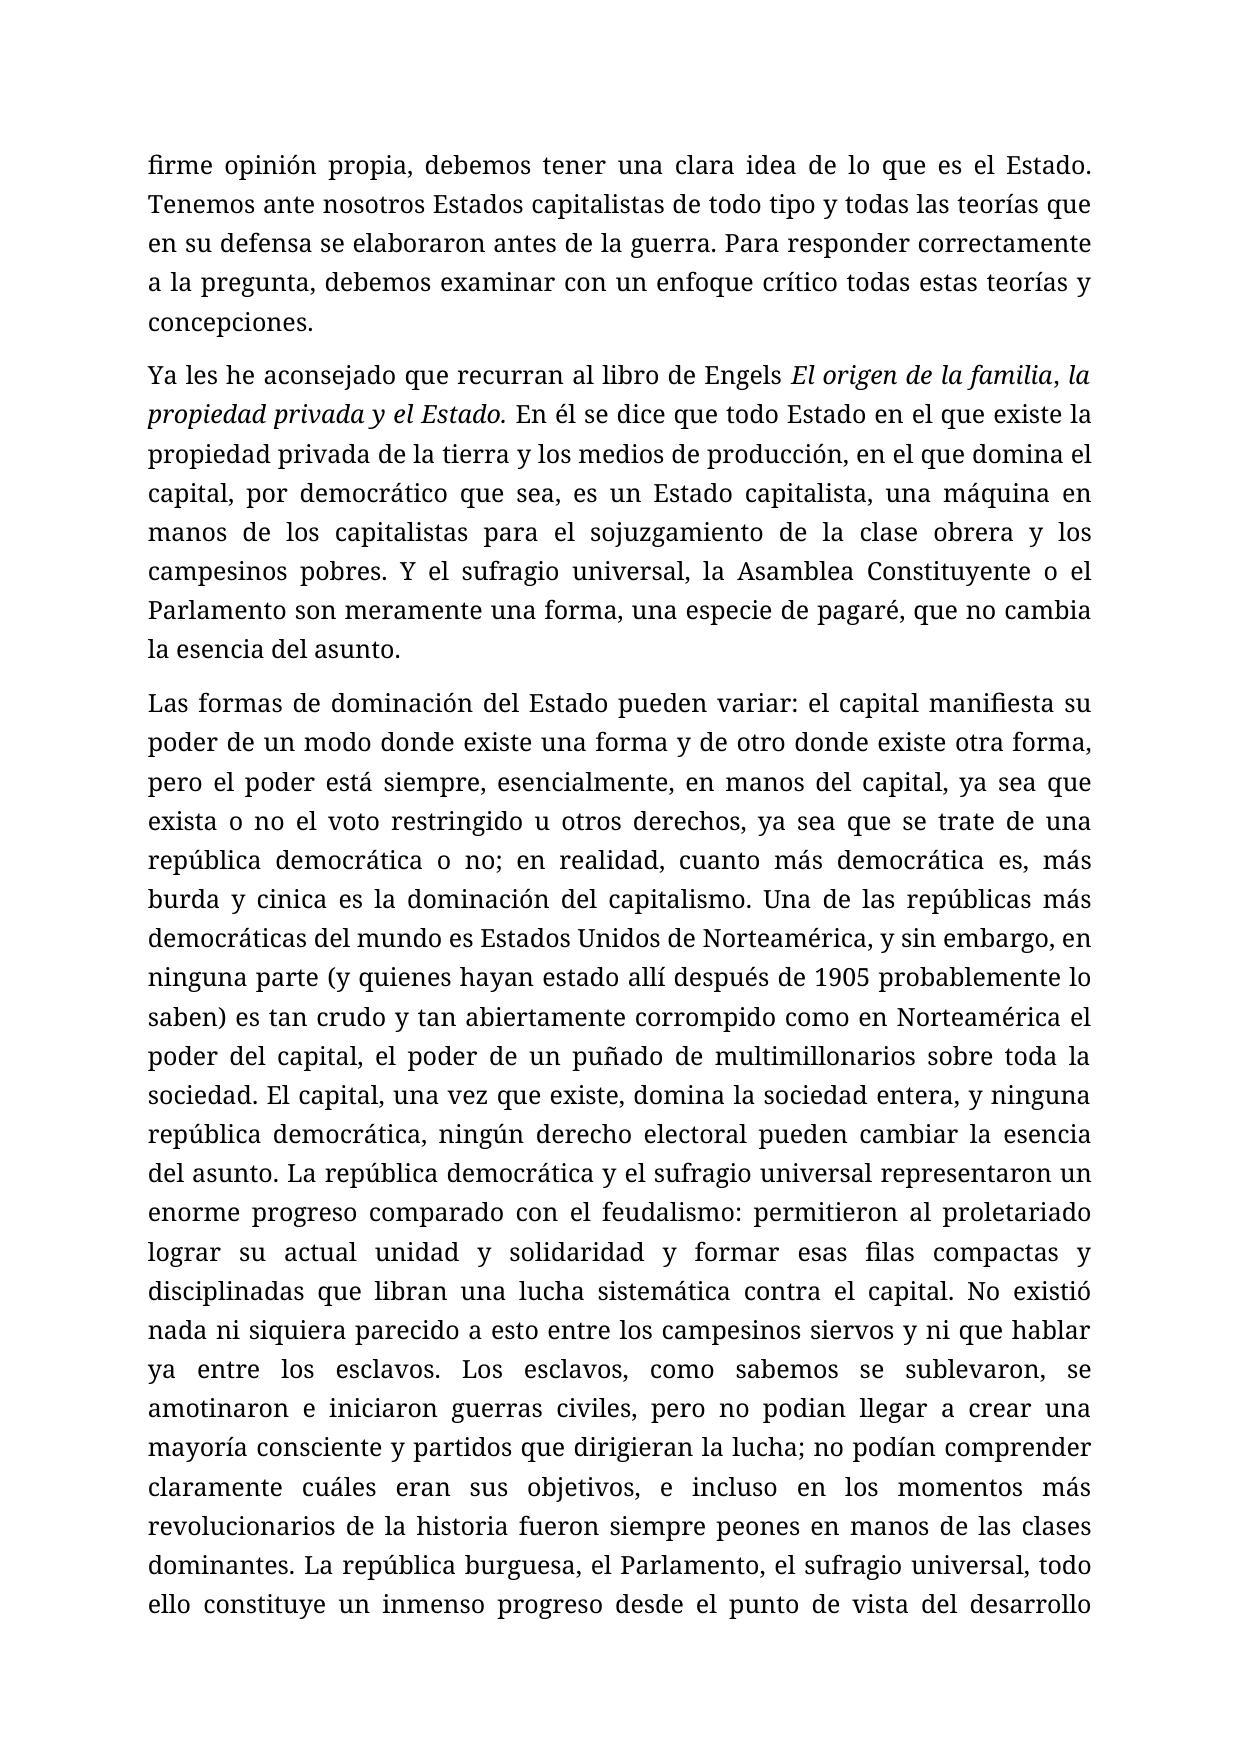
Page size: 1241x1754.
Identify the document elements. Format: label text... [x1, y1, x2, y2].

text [148, 148, 1093, 338]
text Ya les he aconsejado que recurran al libro de Engels El origen de la familia, la propiedad privada y el Estado. En él se dice que todo Estado en el que existe la propiedad privada de la tierra y los medios de producción, en el que domina el capital, por democrático que sea, es un Estado capitalista, una máquina en manos de los capitalistas para el sojuzgamiento de la clase obrera y los campesinos pobres. Y el sufragio universal, la Asamblea Constituyente o el Parlamento son meramente una forma, una especie de pagaré, que no cambia la esencia del asunto. [148, 358, 1093, 666]
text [148, 686, 1093, 1621]
